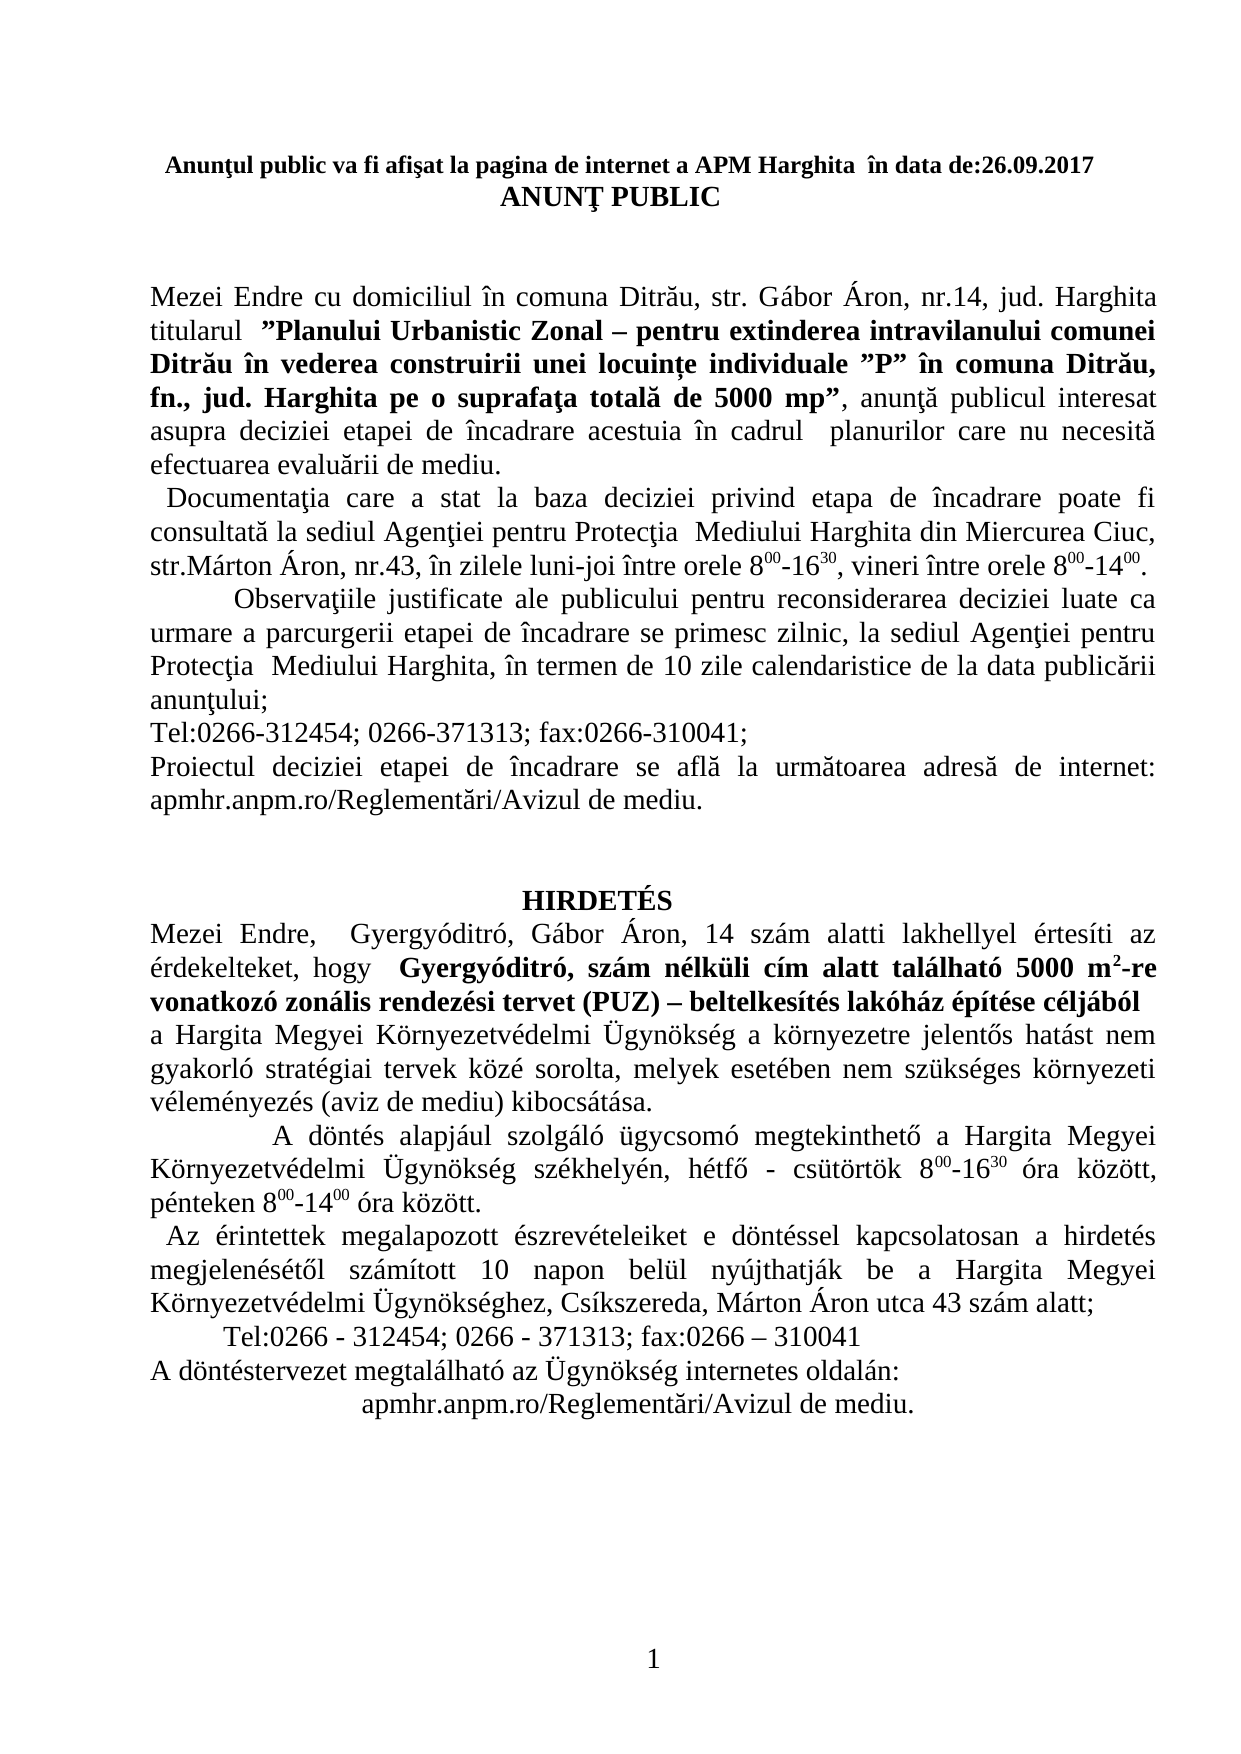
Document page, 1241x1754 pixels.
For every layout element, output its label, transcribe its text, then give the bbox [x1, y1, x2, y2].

text Tel:0266 - 312454; 0266 - 371313; fax:0266 – 310041 [150, 1319, 1157, 1353]
text Documentaţia care a stat la baza deciziei privind etapa de încadrare poate fi consultată la sediul Agenţiei pentru Protecţia Mediului Harghita din Miercurea Ciuc, str.Márton Áron, nr.43, în zilele luni-joi între orele 800-1630, vineri între orele 800-1400. [150, 481, 1157, 581]
text Observaţiile justificate ale publicului pentru reconsiderarea deciziei luate ca urmare a parcurgerii etapei de încadrare se primesc zilnic, la sediul Agenţiei pentru Protecţia Mediului Harghita, în termen de 10 zile calendaristice de la data publicării anunţului; [150, 581, 1157, 715]
text A döntés alapjául szolgáló ügycsomó megtekinthető a Hargita Megyei Környezetvédelmi Ügynökség székhelyén, hétfő - csütörtök 800-1630 óra között, pénteken 800-1400 óra között. [150, 1118, 1157, 1218]
text apmhr.anpm.ro/Reglementări/Avizul de mediu. [150, 1386, 1157, 1420]
text Az érintettek megalapozott észrevételeiket e döntéssel kapcsolatosan a hirdetés megjelenésétől számított 10 napon belül nyújthatják be a Hargita Megyei Környezetvédelmi Ügynökséghez, Csíkszereda, Márton Áron utca 43 szám alatt; [150, 1218, 1157, 1319]
text A döntéstervezet megtalálható az Ügynökség internetes oldalán: [150, 1353, 1157, 1386]
text Tel:0266-312454; 0266-371313; fax:0266-310041; [150, 715, 1157, 749]
text ANUNŢ PUBLIC [150, 179, 1157, 212]
text a Hargita Megyei Környezetvédelmi Ügynökség a környezetre jelentős hatást nem gyakorló stratégiai tervek közé sorolta, melyek esetében nem szükséges környezeti véleményezés (aviz de mediu) kibocsátása. [150, 1017, 1157, 1118]
text Proiectul deciziei etapei de încadrare se află la următoarea adresă de internet: apmhr.anpm.ro/Reglementări/Avizul de mediu. [150, 749, 1157, 816]
text HIRDETÉS [150, 883, 1157, 917]
text Mezei Endre, Gyergyóditró, Gábor Áron, 14 szám alatti lakhellyel értesíti az érdekelteket, hogy Gyergyóditró, szám nélküli cím alatt található 5000 m2-re vonatkozó zonális rendezési tervet (PUZ) – beltelkesítés lakóház építése céljából [150, 917, 1157, 1017]
text Anunţul public va fi afişat la pagina de internet a APM Harghita în data de:26.09.2017 [150, 150, 1157, 179]
text Mezei Endre cu domiciliul în comuna Ditrău, str. Gábor Áron, nr.14, jud. Harghita titularul ”Planului Urbanistic Zonal – pentru extinderea intravilanului comunei Ditrău în vederea construirii unei locuințe individuale ”P” în comuna Ditrău, fn., jud. Harghita pe o suprafaţa totală de 5000 mp”, anunţă publicul interesat asupra deciziei etapei de încadrare acestuia în cadrul planurilor care nu necesită efectuarea evaluării de mediu. [150, 279, 1157, 481]
